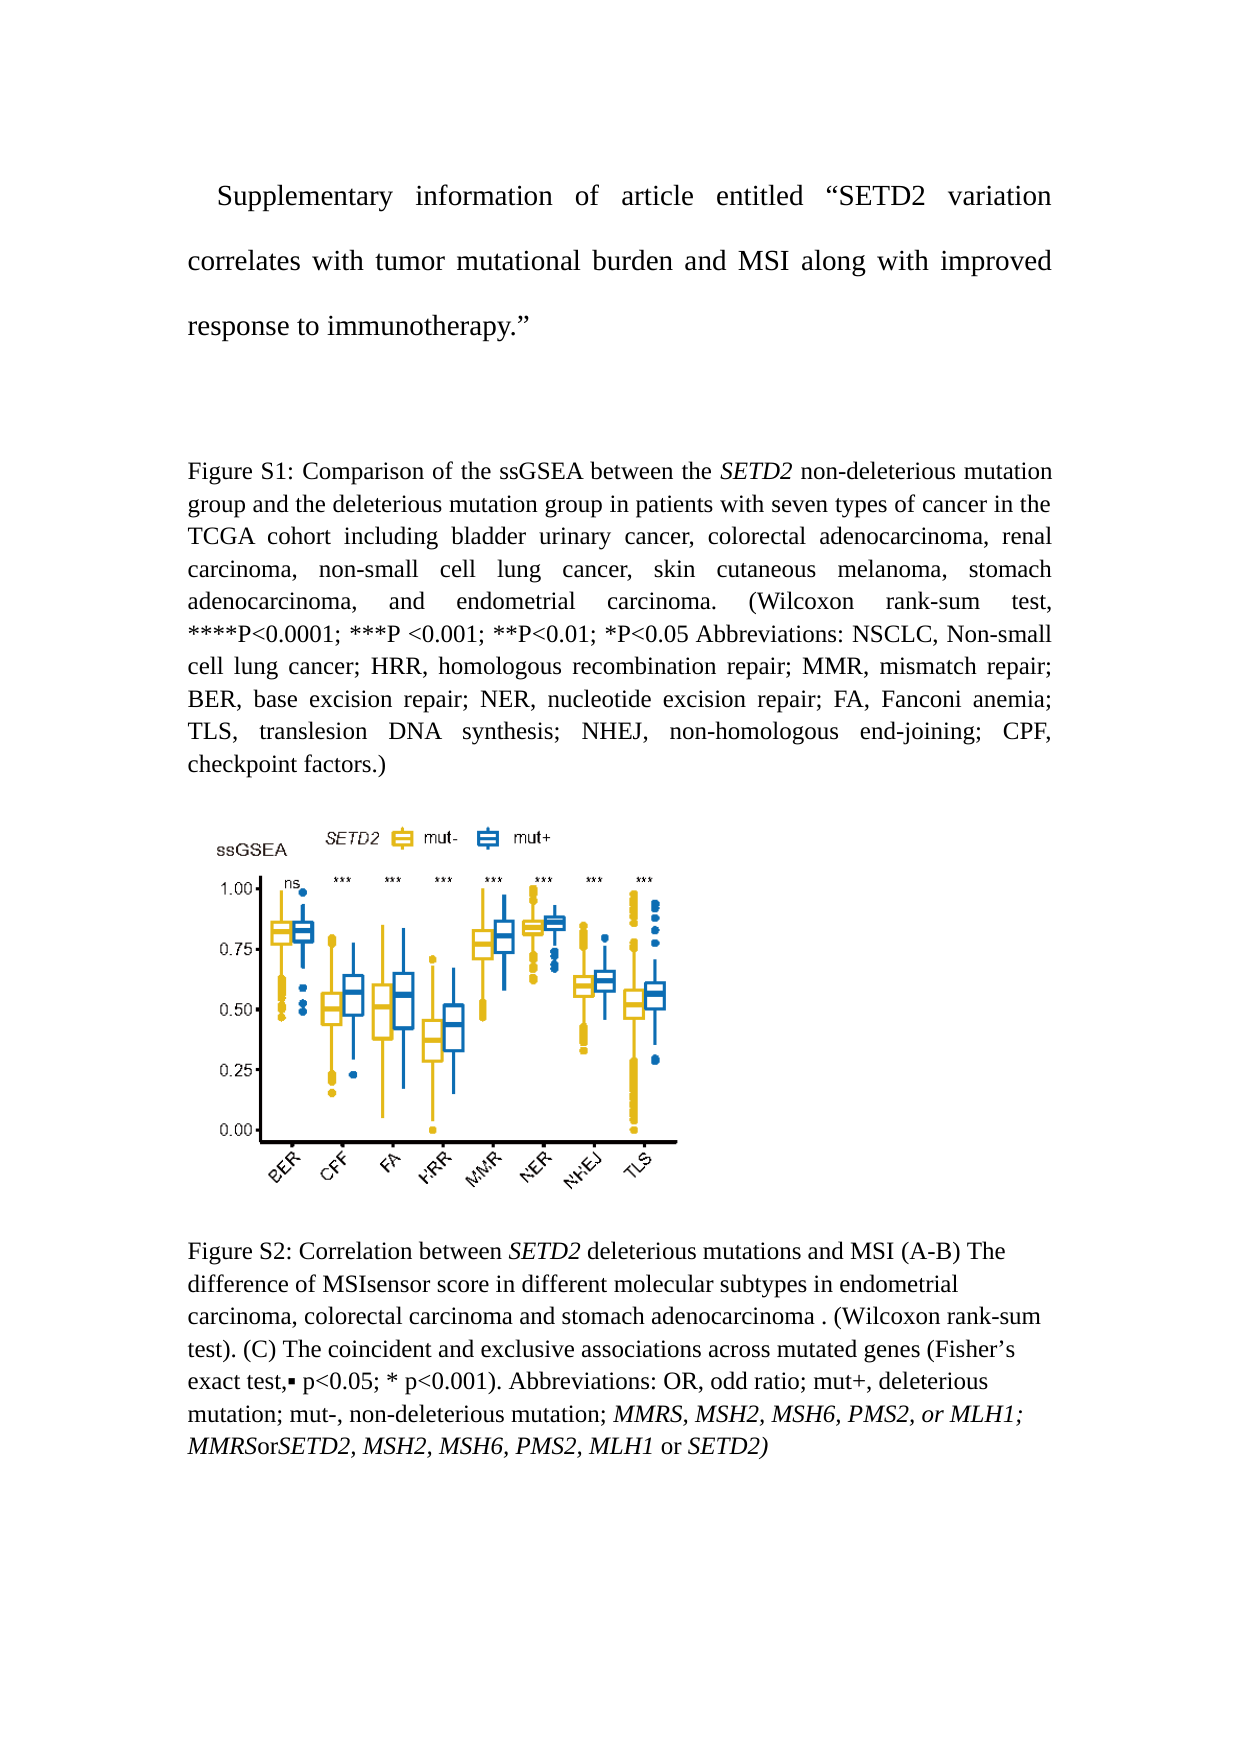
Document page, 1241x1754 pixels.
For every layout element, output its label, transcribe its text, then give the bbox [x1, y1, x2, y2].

picture [187, 812, 716, 1209]
text Figure S2: Correlation between SETD2 deleterious mutations and MSI (A-B) The difference of MSIsensor score in different molecular subtypes in endometrial carcinoma, colorectal carcinoma and stomach adenocarcinoma . (Wilcoxon rank-sum test). (C) The coincident and exclusive associations across mutated genes (Fisher’s exact test,▪ p<0.05; * p<0.001). Abbreviations: OR, odd ratio; mut+, deleterious mutation; mut-, non-deleterious mutation; MMRS, MSH2, MSH6, PMS2, or MLH1; MMRSorSETD2, MSH2, MSH6, PMS2, MLH1 or SETD2) [187, 1234, 1053, 1462]
text Supplementary information of article entitled “SETD2 variation correlates with tumor mutational burden and MSI along with improved response to immunotherapy.” [187, 162, 1053, 357]
text Figure S1: Comparison of the ssGSEA between the SETD2 non-deleterious mutation group and the deleterious mutation group in patients with seven types of cancer in the TCGA cohort including bladder urinary cancer, colorectal adenocarcinoma, renal carcinoma, non-small cell lung cancer, skin cutaneous melanoma, stomach adenocarcinoma, and endometrial carcinoma. (Wilcoxon rank-sum test, ****P<0.0001; ***P <0.001; **P<0.01; *P<0.05 Abbreviations: NSCLC, Non-small cell lung cancer; HRR, homologous recombination repair; MMR, mismatch repair; BER, base excision repair; NER, nucleotide excision repair; FA, Fanconi anemia; TLS, translesion DNA synthesis; NHEJ, non-homologous end-joining; CPF, checkpoint factors.) [187, 454, 1053, 779]
